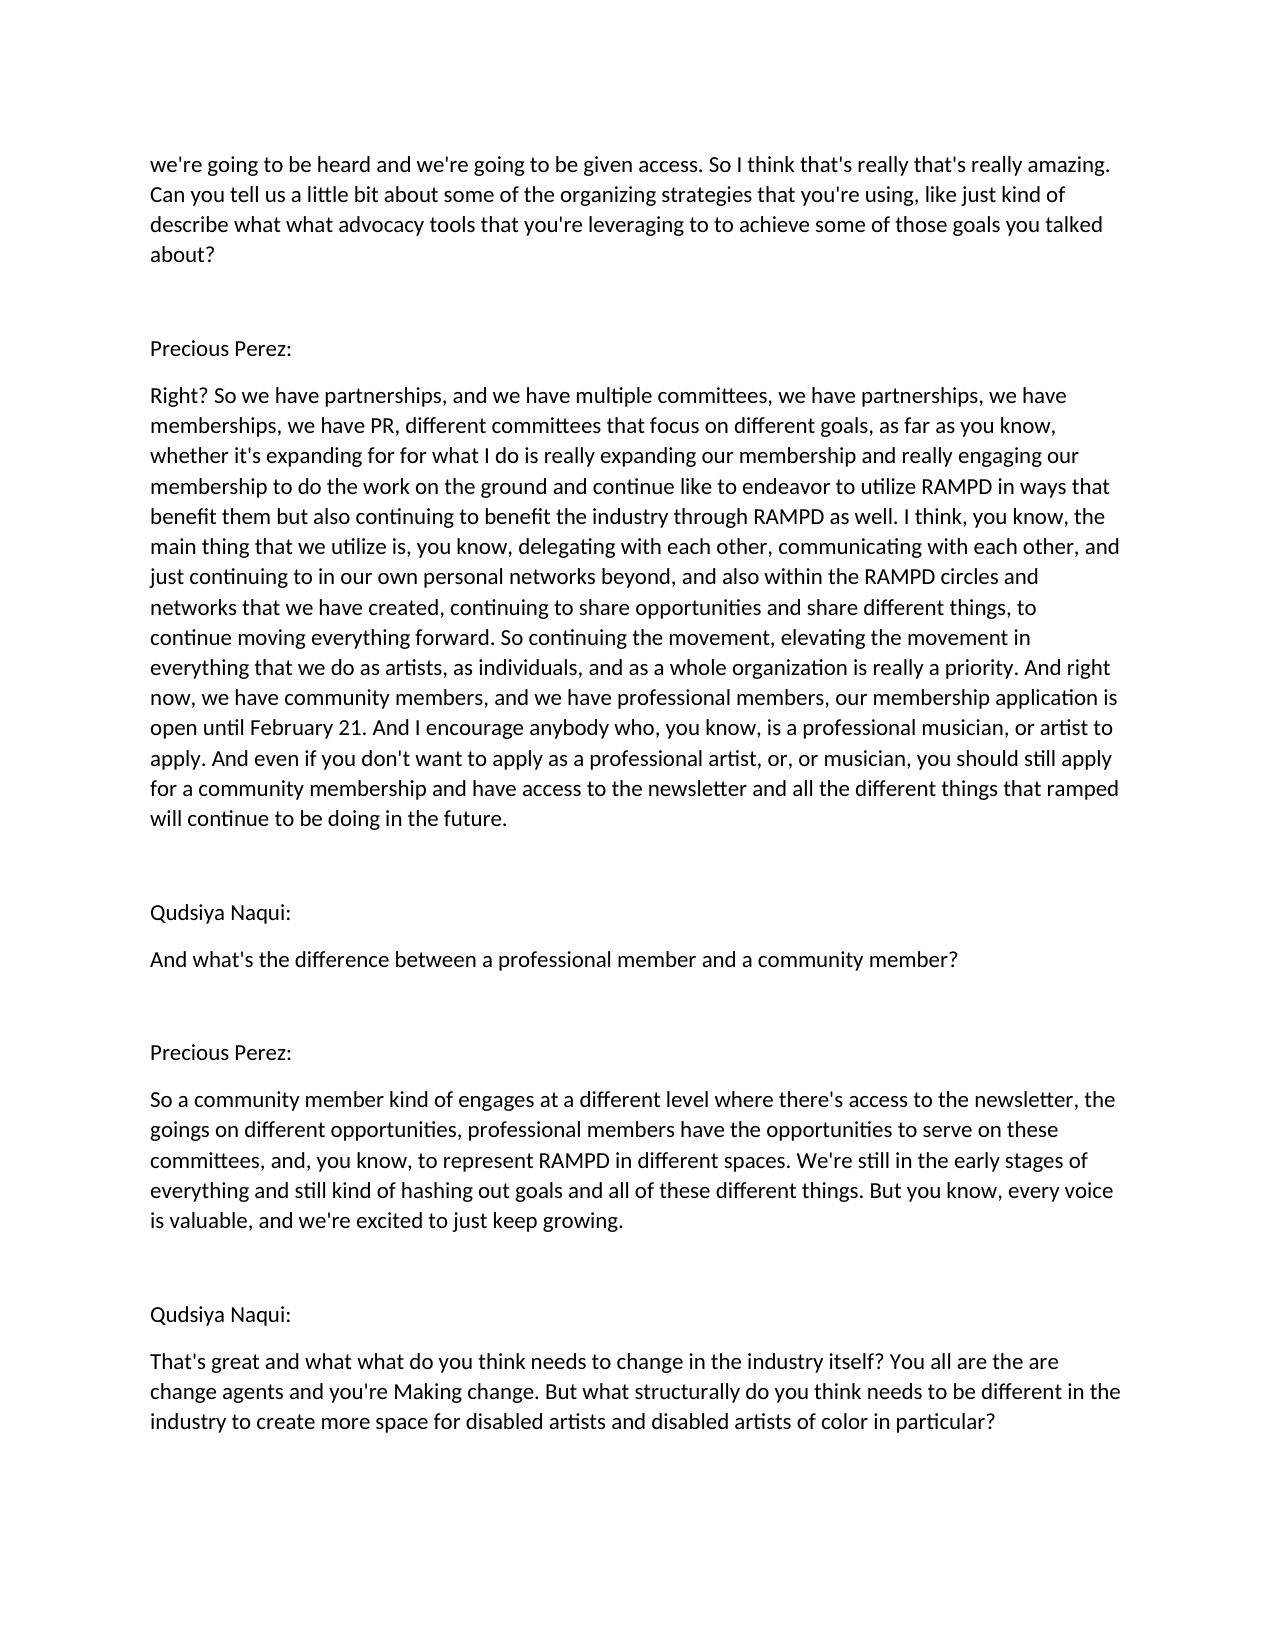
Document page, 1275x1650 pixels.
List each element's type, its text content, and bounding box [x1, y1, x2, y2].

text And what's the difference between a professional member and a community member? [150, 945, 1125, 973]
text Right? So we have partnerships, and we have multiple committees, we have partnerships, we have memberships, we have PR, different committees that focus on different goals, as far as you know, whether it's expanding for for what I do is really expanding our membership and really engaging our membership to do the work on the ground and continue like to endeavor to utilize RAMPD in ways that benefit them but also continuing to benefit the industry through RAMPD as well. I think, you know, the main thing that we utilize is, you know, delegating with each other, communicating with each other, and just continuing to in our own personal networks beyond, and also within the RAMPD circles and networks that we have created, continuing to share opportunities and share different things, to continue moving everything forward. So continuing the movement, elevating the movement in everything that we do as artists, as individuals, and as a whole organization is really a priority. And right now, we have community members, and we have professional members, our membership application is open until February 21. And I encourage anybody who, you know, is a professional musician, or artist to apply. And even if you don't want to apply as a professional artist, or, or musician, you should still apply for a community membership and have access to the newsletter and all the different things that ramped will continue to be doing in the future. [150, 381, 1125, 832]
text That's great and what what do you think needs to change in the industry itself? You all are the are change agents and you're Making change. But what structurally do you think needs to be different in the industry to create more space for disabled artists and disabled artists of color in particular? [150, 1347, 1125, 1435]
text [150, 150, 1125, 269]
text So a community member kind of engages at a different level where there's access to the newsletter, the goings on different opportunities, professional members have the opportunities to serve on these committees, and, you know, to represent RAMPD in different spaces. We're still in the early stages of everything and still kind of hashing out goals and all of these different things. But you know, every voice is valuable, and we're excited to just keep growing. [150, 1085, 1125, 1234]
text Precious Perez: [150, 1038, 1125, 1067]
text Precious Perez: [150, 334, 1125, 362]
text Qudsiya Naqui: [150, 1300, 1125, 1328]
text Qudsiya Naqui: [150, 898, 1125, 926]
